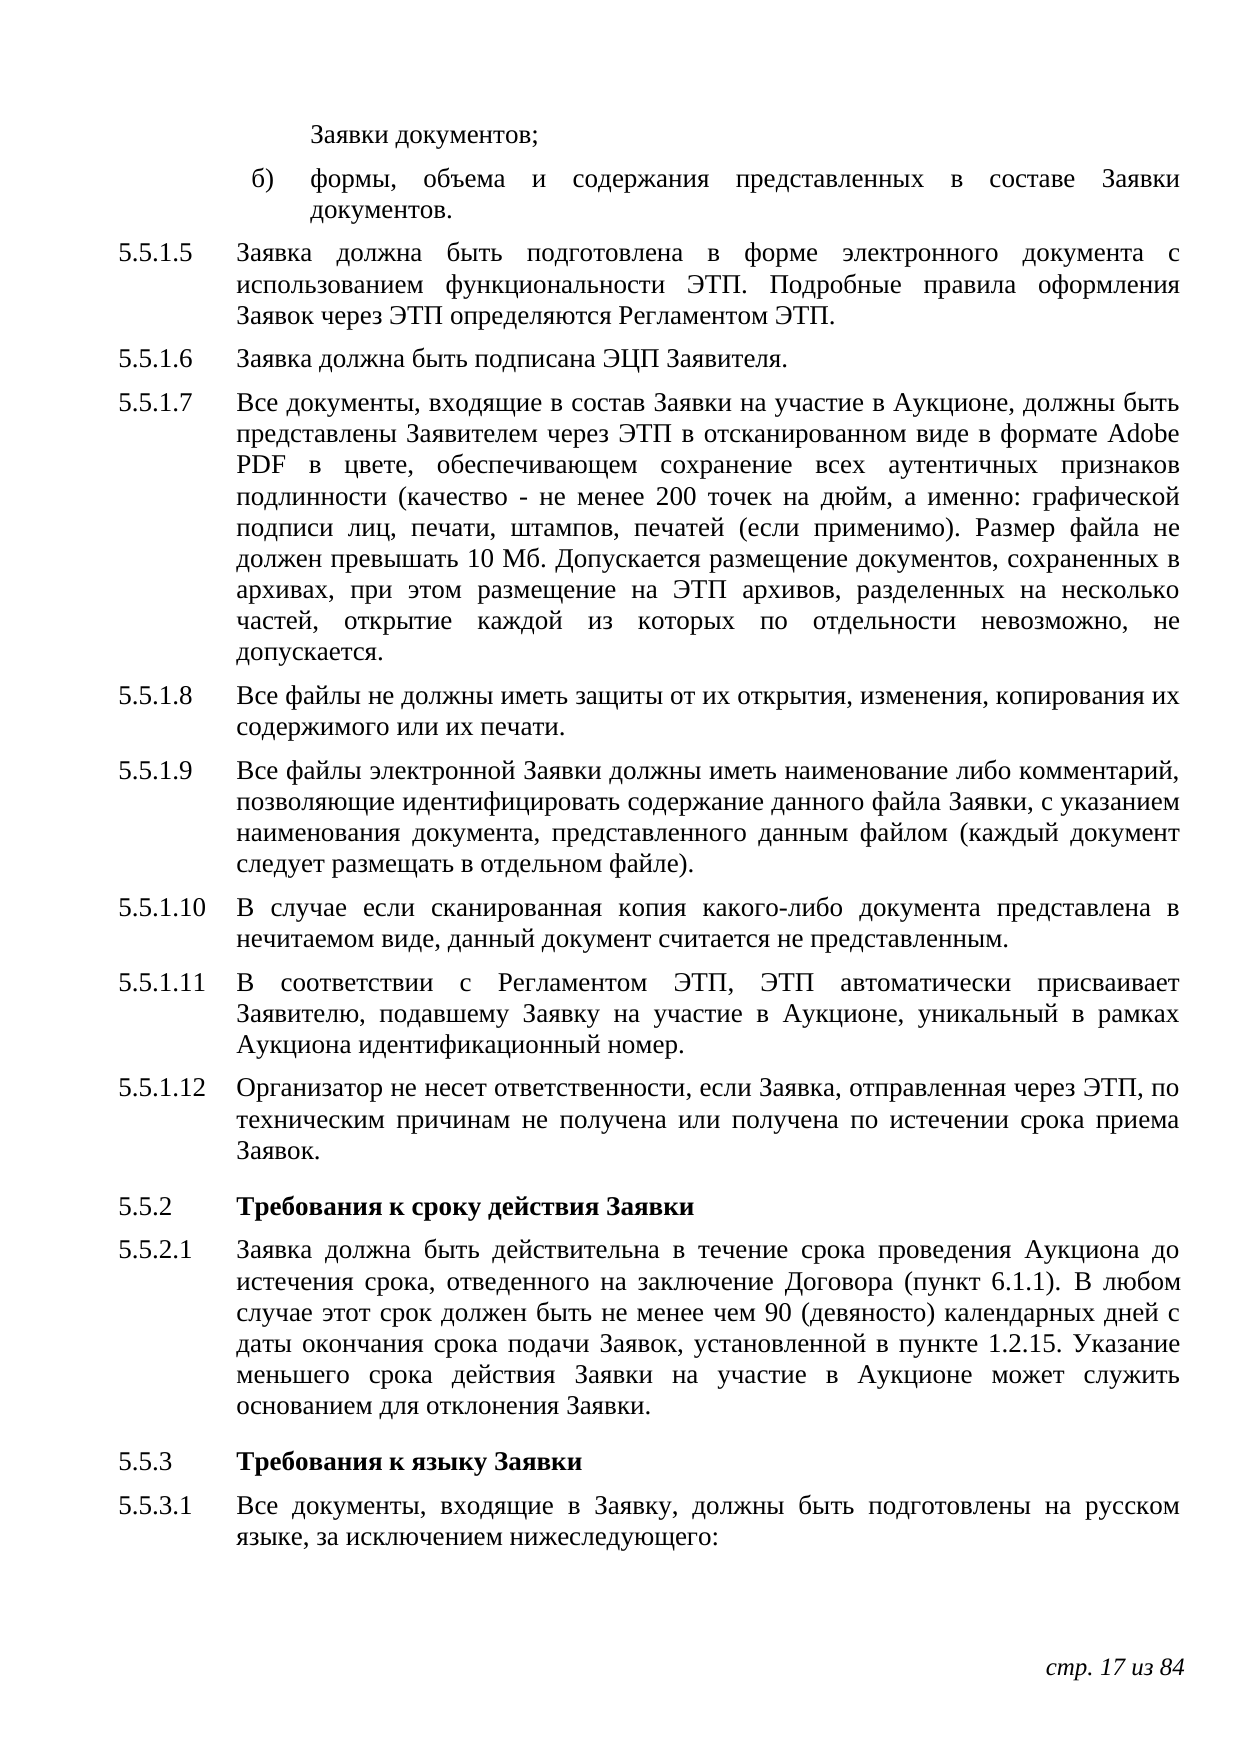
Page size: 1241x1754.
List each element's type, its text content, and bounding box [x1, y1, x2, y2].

text Все файлы не должны иметь защиты от их открытия, изменения, копирования их содержимого или их печати. [118, 679, 1181, 741]
text Заявка должна быть подготовлена в форме электронного документа с использованием функциональности ЭТП. Подробные правила оформления Заявок через ЭТП определяются Регламентом ЭТП. [118, 237, 1181, 330]
text Требования к языку Заявки [118, 1446, 1181, 1477]
text Организатор не несет ответственности, если Заявка, отправленная через ЭТП, по техническим причинам не получена или получена по истечении срока приема Заявок. [118, 1072, 1181, 1165]
text Требования к сроку действия Заявки [118, 1190, 1181, 1221]
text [251, 118, 1181, 149]
text Все документы, входящие в Заявку, должны быть подготовлены на русском языке, за исключением нижеследующего: [118, 1489, 1181, 1551]
text Все файлы электронной Заявки должны иметь наименование либо комментарий, позволяющие идентифицировать содержание данного файла Заявки, с указанием наименования документа, представленного данным файлом (каждый документ следует размещать в отдельном файле). [118, 754, 1181, 878]
text Все документы, входящие в состав Заявки на участие в Аукционе, должны быть представлены Заявителем через ЭТП в отсканированном виде в формате Adobe PDF в цвете, обеспечивающем сохранение всех аутентичных признаков подлинности (качество - не менее 200 точек на дюйм, а именно: графической подписи лиц, печати, штампов, печатей (если применимо). Размер файла не должен превышать 10 Мб. Допускается размещение документов, сохраненных в архивах, при этом размещение на ЭТП архивов, разделенных на несколько частей, открытие каждой из которых по отдельности невозможно, не допускается. [118, 386, 1181, 666]
text В случае если сканированная копия какого-либо документа представлена в нечитаемом виде, данный документ считается не представленным. [118, 891, 1181, 953]
text формы, объема и содержания представленных в составе Заявки документов. [251, 162, 1181, 224]
text Заявка должна быть действительна в течение срока проведения Аукциона до истечения срока, отведенного на заключение Договора (пункт 6.1.1). В любом случае этот срок должен быть не менее чем 90 (девяносто) календарных дней с даты окончания срока подачи Заявок, установленной в пункте 1.2.15. Указание меньшего срока действия Заявки на участие в Аукционе может служить основанием для отклонения Заявки. [118, 1234, 1181, 1421]
text В соответствии с Регламентом ЭТП, ЭТП автоматически присваивает Заявителю, подавшему Заявку на участие в Аукционе, уникальный в рамках Аукциона идентификационный номер. [118, 966, 1181, 1059]
text Заявка должна быть подписана ЭЦП Заявителя. [118, 342, 1181, 374]
